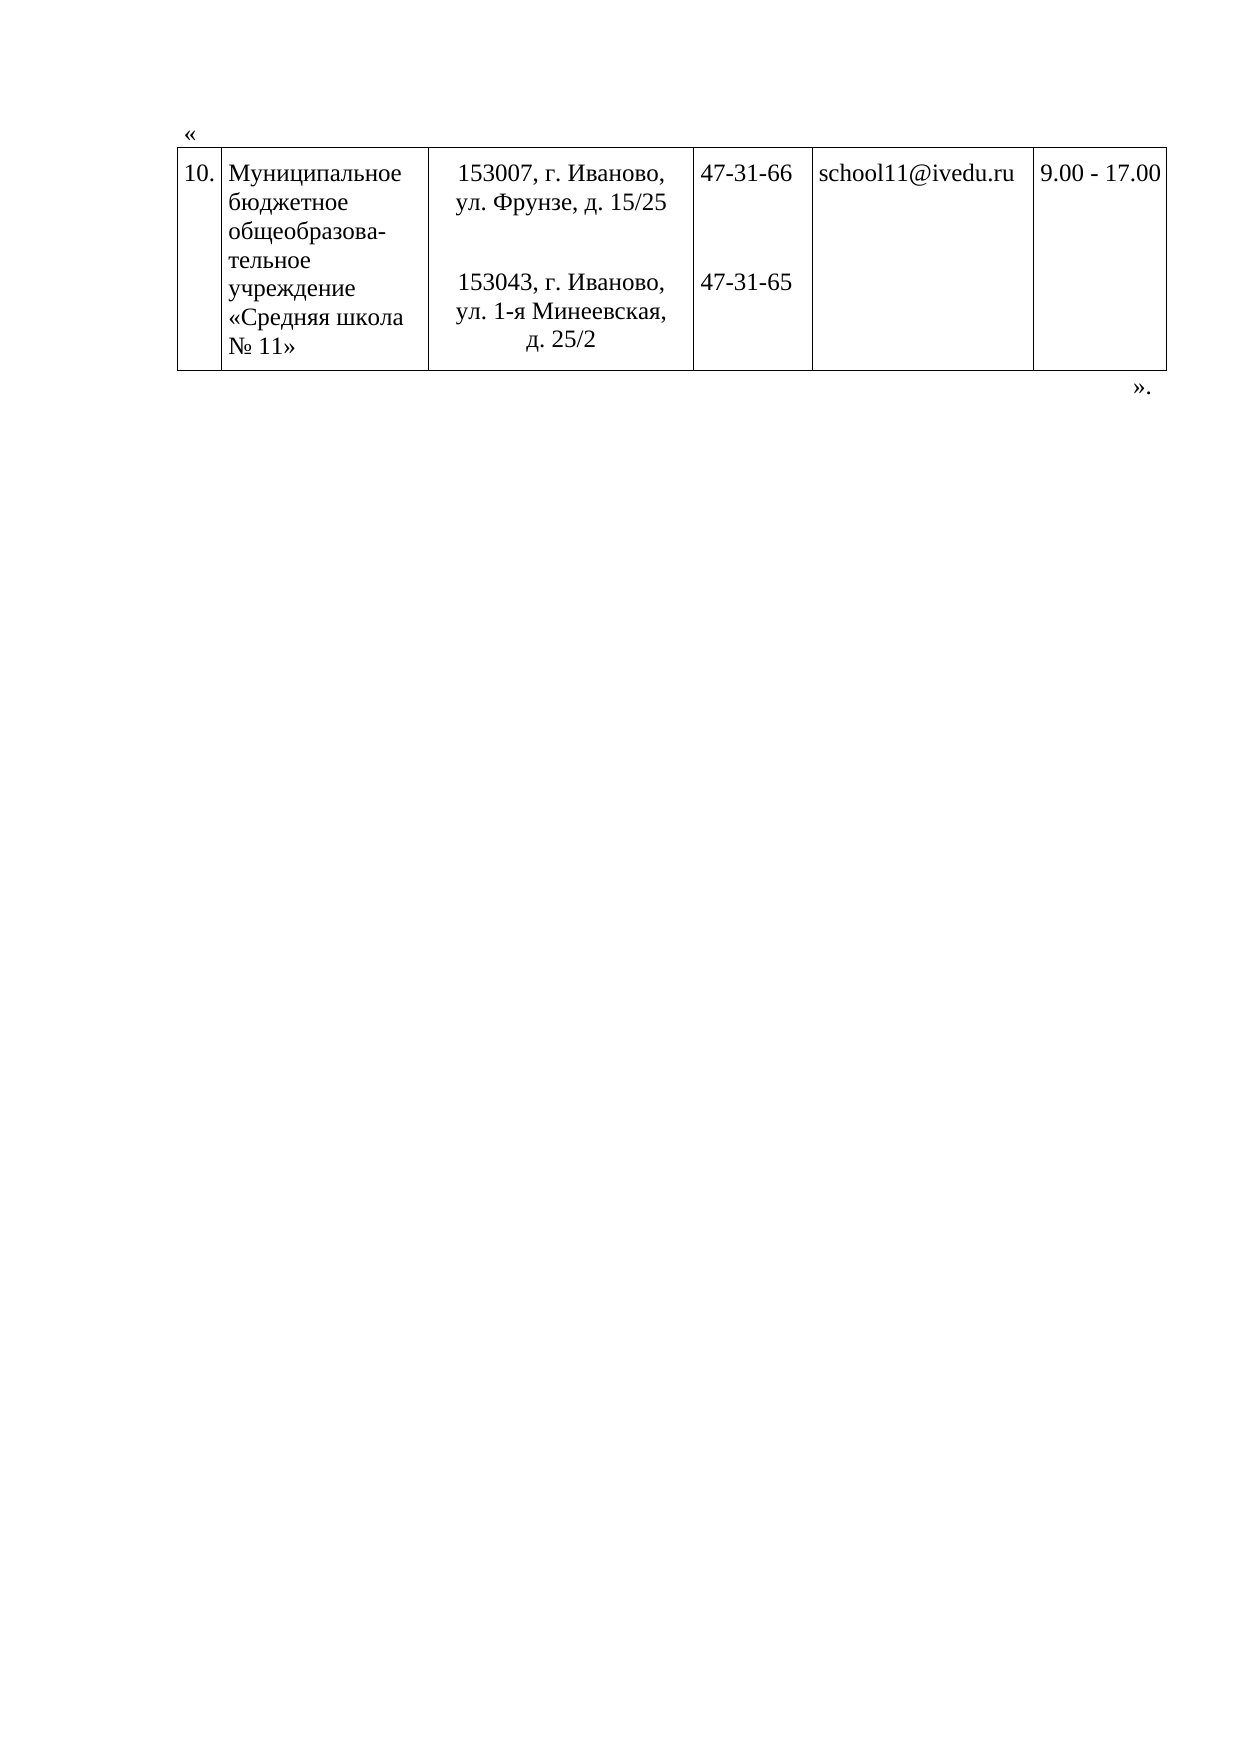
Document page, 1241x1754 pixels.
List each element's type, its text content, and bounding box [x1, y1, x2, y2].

table_header school11@ivedu.ru [813, 148, 1033, 370]
table_header 47-31-66 [694, 148, 812, 255]
table_header 10. [178, 148, 221, 370]
text ». [177, 371, 1152, 400]
table_cell 153043, г. Иваново, ул. 1-я Минеевская, д. 25/2 [429, 255, 693, 370]
table_header 9.00 - 17.00 [1034, 148, 1166, 370]
table_header Муниципальное бюджетное общеобразова-тельное учреждение «Средняя школа № 11» [222, 148, 428, 370]
table_cell 47-31-65 [694, 255, 812, 370]
table_header 153007, г. Иваново, ул. Фрунзе, д. 15/25 [429, 148, 693, 255]
text « [177, 118, 1152, 147]
